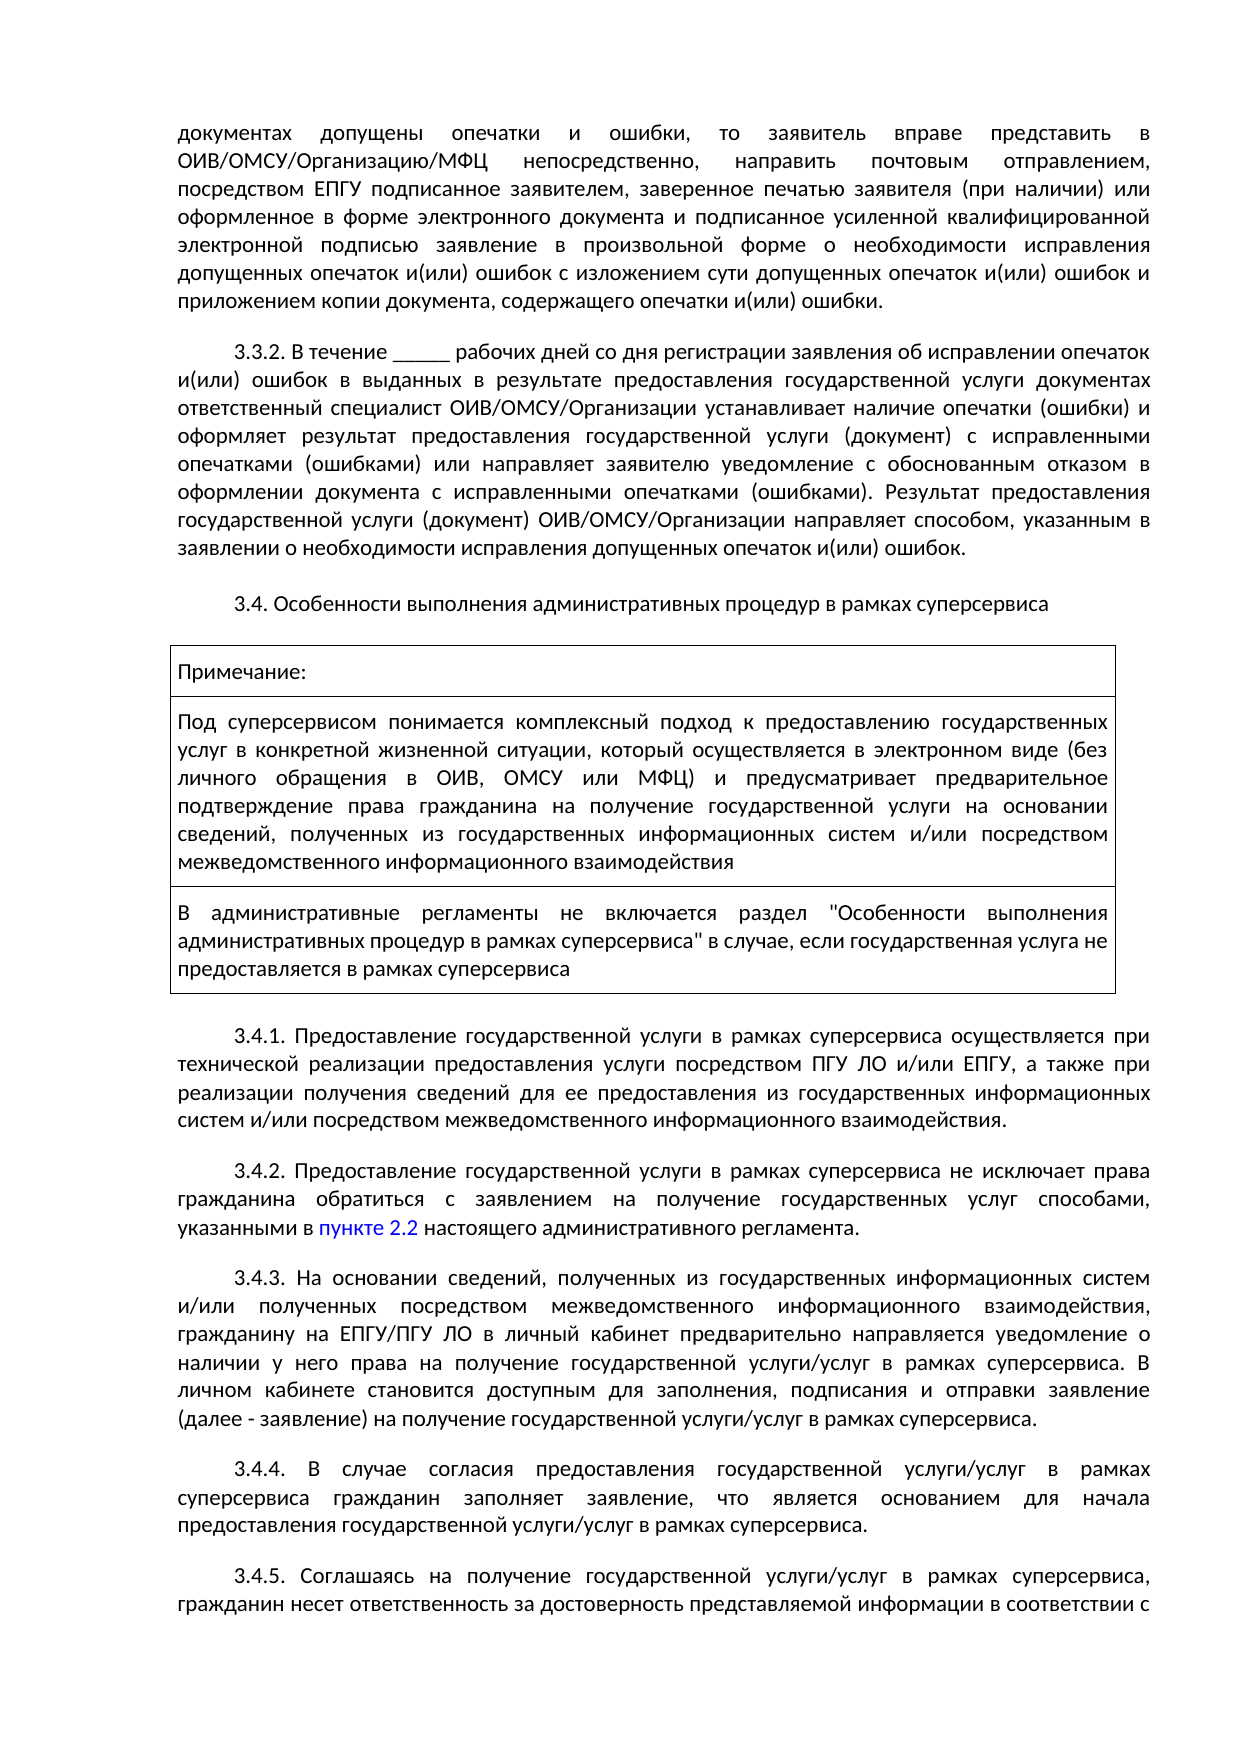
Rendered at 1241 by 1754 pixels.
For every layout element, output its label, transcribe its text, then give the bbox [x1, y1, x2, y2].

table_cell Под суперсервисом понимается комплексный подход к предоставлению государственных услуг в конкретной жизненной ситуации, который осуществляется в электронном виде (без личного обращения в ОИВ, ОМСУ или МФЦ) и предусматривает предварительное подтверждение права гражданина на получение государственной услуги на основании сведений, полученных из государственных информационных систем и/или посредством межведомственного информационного взаимодействия [171, 697, 1115, 886]
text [177, 1562, 1152, 1618]
text 3.4.1. Предоставление государственной услуги в рамках суперсервиса осуществляется при технической реализации предоставления услуги посредством ПГУ ЛО и/или ЕПГУ, а также при реализации получения сведений для ее предоставления из государственных информационных систем и/или посредством межведомственного информационного взаимодействия. [177, 1022, 1152, 1134]
text 3.4. Особенности выполнения административных процедур в рамках суперсервиса [177, 589, 1152, 617]
table_header Примечание: [171, 646, 1115, 696]
text 3.4.2. Предоставление государственной услуги в рамках суперсервиса не исключает права гражданина обратиться с заявлением на получение государственных услуг способами, указанными в пункте 2.2 настоящего административного регламента. [177, 1157, 1152, 1241]
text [177, 118, 1152, 314]
text 3.4.3. На основании сведений, полученных из государственных информационных систем и/или полученных посредством межведомственного информационного взаимодействия, гражданину на ЕПГУ/ПГУ ЛО в личный кабинет предварительно направляется уведомление о наличии у него права на получение государственной услуги/услуг в рамках суперсервиса. В личном кабинете становится доступным для заполнения, подписания и отправки заявление (далее - заявление) на получение государственной услуги/услуг в рамках суперсервиса. [177, 1263, 1152, 1432]
table_cell В административные регламенты не включается раздел "Особенности выполнения административных процедур в рамках суперсервиса" в случае, если государственная услуга не предоставляется в рамках суперсервиса [171, 887, 1115, 992]
text 3.3.2. В течение _____ рабочих дней со дня регистрации заявления об исправлении опечаток и(или) ошибок в выданных в результате предоставления государственной услуги документах ответственный специалист ОИВ/ОМСУ/Организации устанавливает наличие опечатки (ошибки) и оформляет результат предоставления государственной услуги (документ) с исправленными опечатками (ошибками) или направляет заявителю уведомление с обоснованным отказом в оформлении документа с исправленными опечатками (ошибками). Результат предоставления государственной услуги (документ) ОИВ/ОМСУ/Организации направляет способом, указанным в заявлении о необходимости исправления допущенных опечаток и(или) ошибок. [177, 337, 1152, 561]
text 3.4.4. В случае согласия предоставления государственной услуги/услуг в рамках суперсервиса гражданин заполняет заявление, что является основанием для начала предоставления государственной услуги/услуг в рамках суперсервиса. [177, 1454, 1152, 1539]
